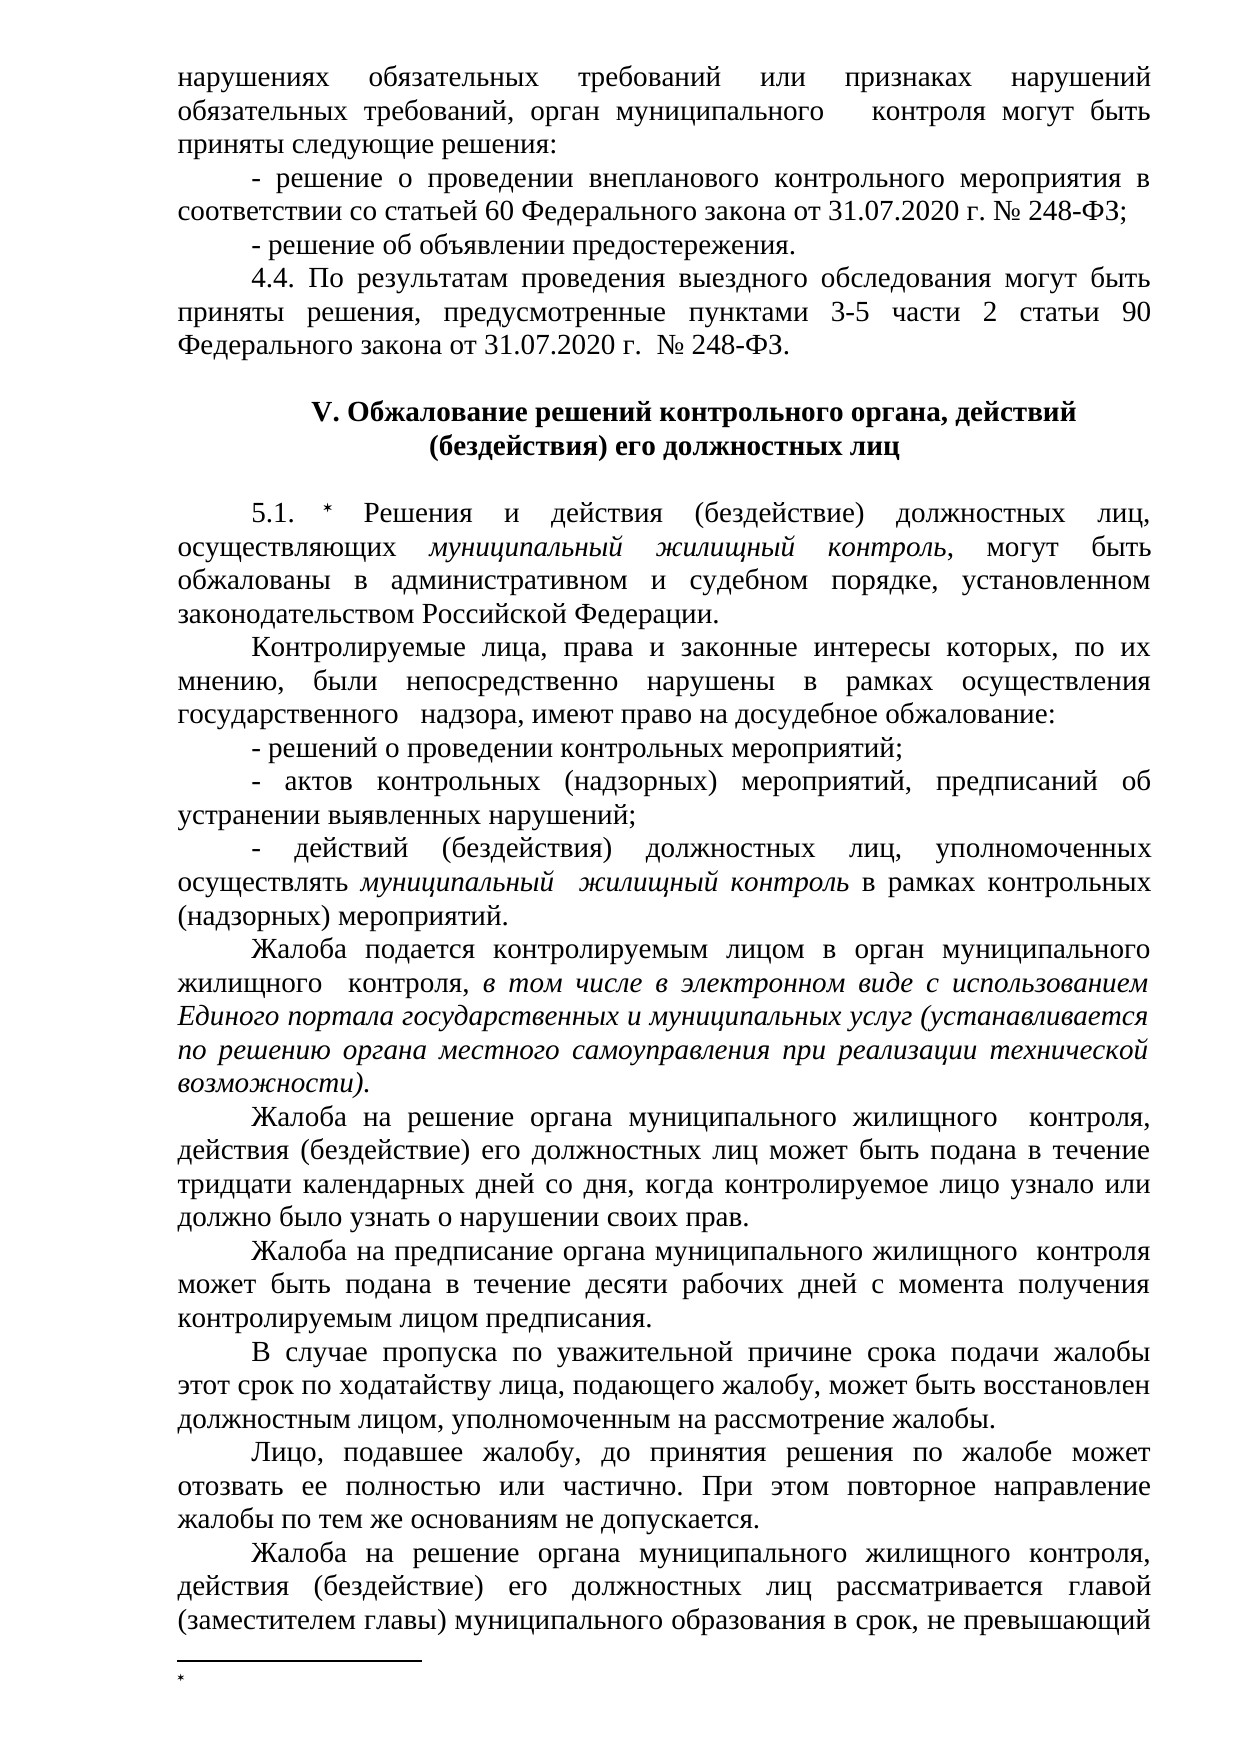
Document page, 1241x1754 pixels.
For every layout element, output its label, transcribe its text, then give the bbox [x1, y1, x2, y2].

text В случае пропуска по уважительной причине срока подачи жалобы этот срок по ходатайству лица, подающего жалобу, может быть восстановлен должностным лицом, уполномоченным на рассмотрение жалобы. [177, 1334, 1152, 1434]
text 5.1. Решения и действия (бездействие) должностных лиц, осуществляющих муниципальный жилищный контроль, могут быть обжалованы в административном и судебном порядке, установленном законодательством Российской Федерации. [177, 495, 1152, 629]
text - решений о проведении контрольных мероприятий; [177, 730, 1152, 763]
text V. Обжалование решений контрольного органа, действий (бездействия) его должностных лиц [177, 394, 1152, 462]
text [177, 59, 1152, 160]
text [177, 1535, 1152, 1636]
text Контролируемые лица, права и законные интересы которых, по их мнению, были непосредственно нарушены в рамках осуществления государственного надзора, имеют право на досудебное обжалование: [177, 629, 1152, 730]
text 4.4. По результатам проведения выездного обследования могут быть приняты решения, предусмотренные пунктами 3-5 части 2 статьи 90 Федерального закона от 31.07.2020 г. № 248-ФЗ. [177, 260, 1152, 361]
text Жалоба на предписание органа муниципального жилищного контроля может быть подана в течение десяти рабочих дней с момента получения контролируемым лицом предписания. [177, 1233, 1152, 1334]
text Лицо, подавшее жалобу, до принятия решения по жалобе может отозвать ее полностью или частично. При этом повторное направление жалобы по тем же основаниям не допускается. [177, 1434, 1152, 1535]
text Жалоба на решение органа муниципального жилищного контроля, действия (бездействие) его должностных лиц может быть подана в течение тридцати календарных дней со дня, когда контролируемое лицо узнало или должно было узнать о нарушении своих прав. [177, 1099, 1152, 1233]
text - действий (бездействия) должностных лиц, уполномоченных осуществлять муниципальный жилищный контроль в рамках контрольных (надзорных) мероприятий. [177, 831, 1152, 931]
text - актов контрольных (надзорных) мероприятий, предписаний об устранении выявленных нарушений; [177, 763, 1152, 831]
text - решение об объявлении предостережения. [177, 227, 1152, 260]
text Жалоба подается контролируемым лицом в орган муниципального жилищного контроля, в том числе в электронном виде с использованием Единого портала государственных и муниципальных услуг (устанавливается по решению органа местного самоуправления при реализации технической возможности). [177, 931, 1152, 1099]
text - решение о проведении внепланового контрольного мероприятия в соответствии со статьей 60 Федерального закона от 31.07.2020 г. № 248-ФЗ; [177, 160, 1152, 227]
